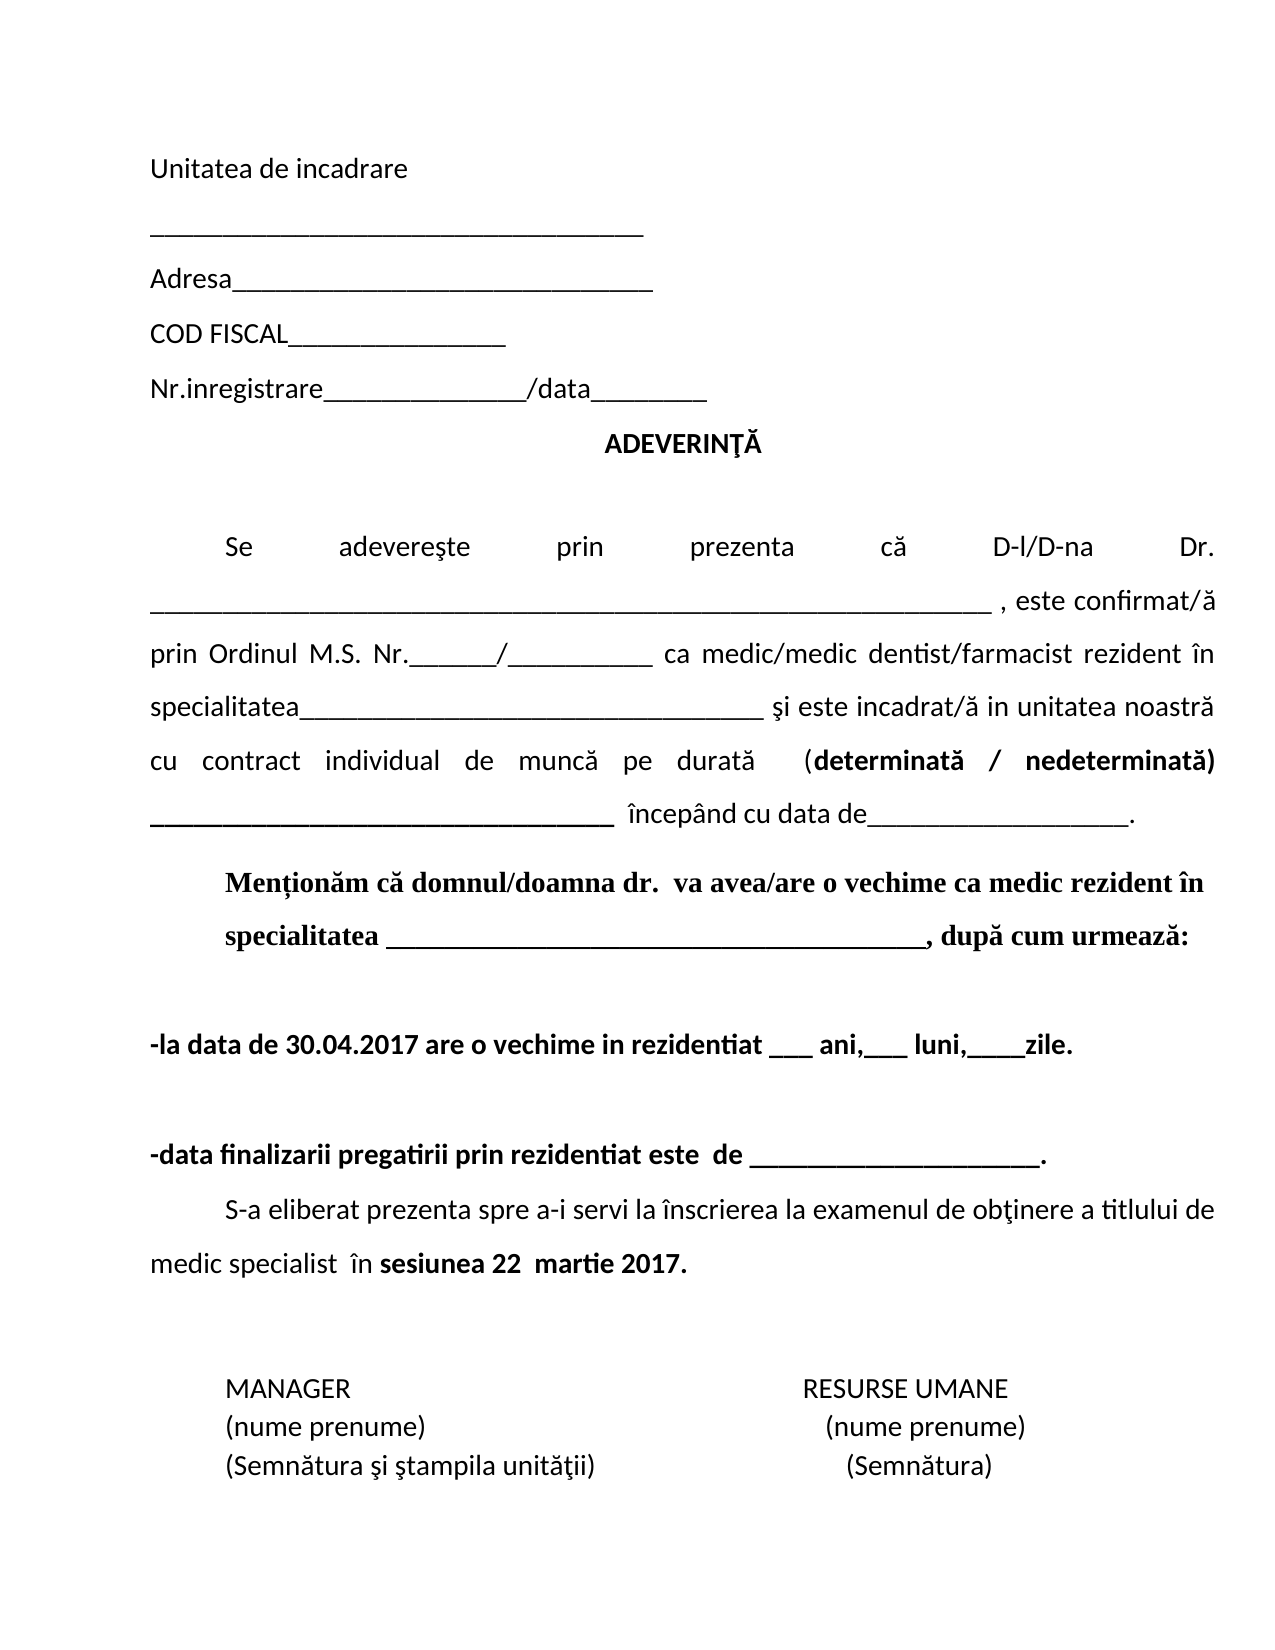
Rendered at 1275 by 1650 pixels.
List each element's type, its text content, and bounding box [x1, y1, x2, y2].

text MANAGER RESURSE UMANE [150, 1370, 1216, 1406]
text Unitatea de incadrare [150, 150, 1216, 186]
text Se adevereşte prin prezenta că D-l/D-na Dr. __________________________________________________________ , este confirmat/ă prin Ordinul M.S. Nr.______/__________ ca medic/medic dentist/farmacist rezident în specialitatea________________________________ şi este incadrat/ă in unitatea noastră cu contract individual de muncă pe durată (determinată / nedeterminată) ________________________________ începând cu data de__________________. [150, 528, 1216, 831]
text Adresa_____________________________ [150, 260, 1216, 296]
text S-a eliberat prezenta spre a-i servi la înscrierea la examenul de obţinere a titlului de medic specialist în sesiunea 22 martie 2017. [150, 1191, 1216, 1281]
text ADEVERINŢĂ [150, 426, 1216, 461]
text Nr.inregistrare______________/data________ [150, 370, 1216, 406]
text COD FISCAL_______________ [150, 315, 1216, 351]
text -data finalizarii pregatirii prin rezidentiat este de ____________________. [150, 1136, 1216, 1172]
text -la data de 30.04.2017 are o vechime in rezidentiat ___ ani,___ luni,____zile. [150, 1026, 1216, 1062]
text (nume prenume) (nume prenume) [150, 1408, 1216, 1444]
text Menționăm că domnul/doamna dr. va avea/are o vechime ca medic rezident în [150, 865, 1216, 899]
text (Semnătura şi ştampila unităţii) (Semnătura) [150, 1447, 1216, 1483]
text specialitatea _____________________________________, după cum urmează: [150, 918, 1216, 952]
text __________________________________ [150, 205, 1216, 241]
